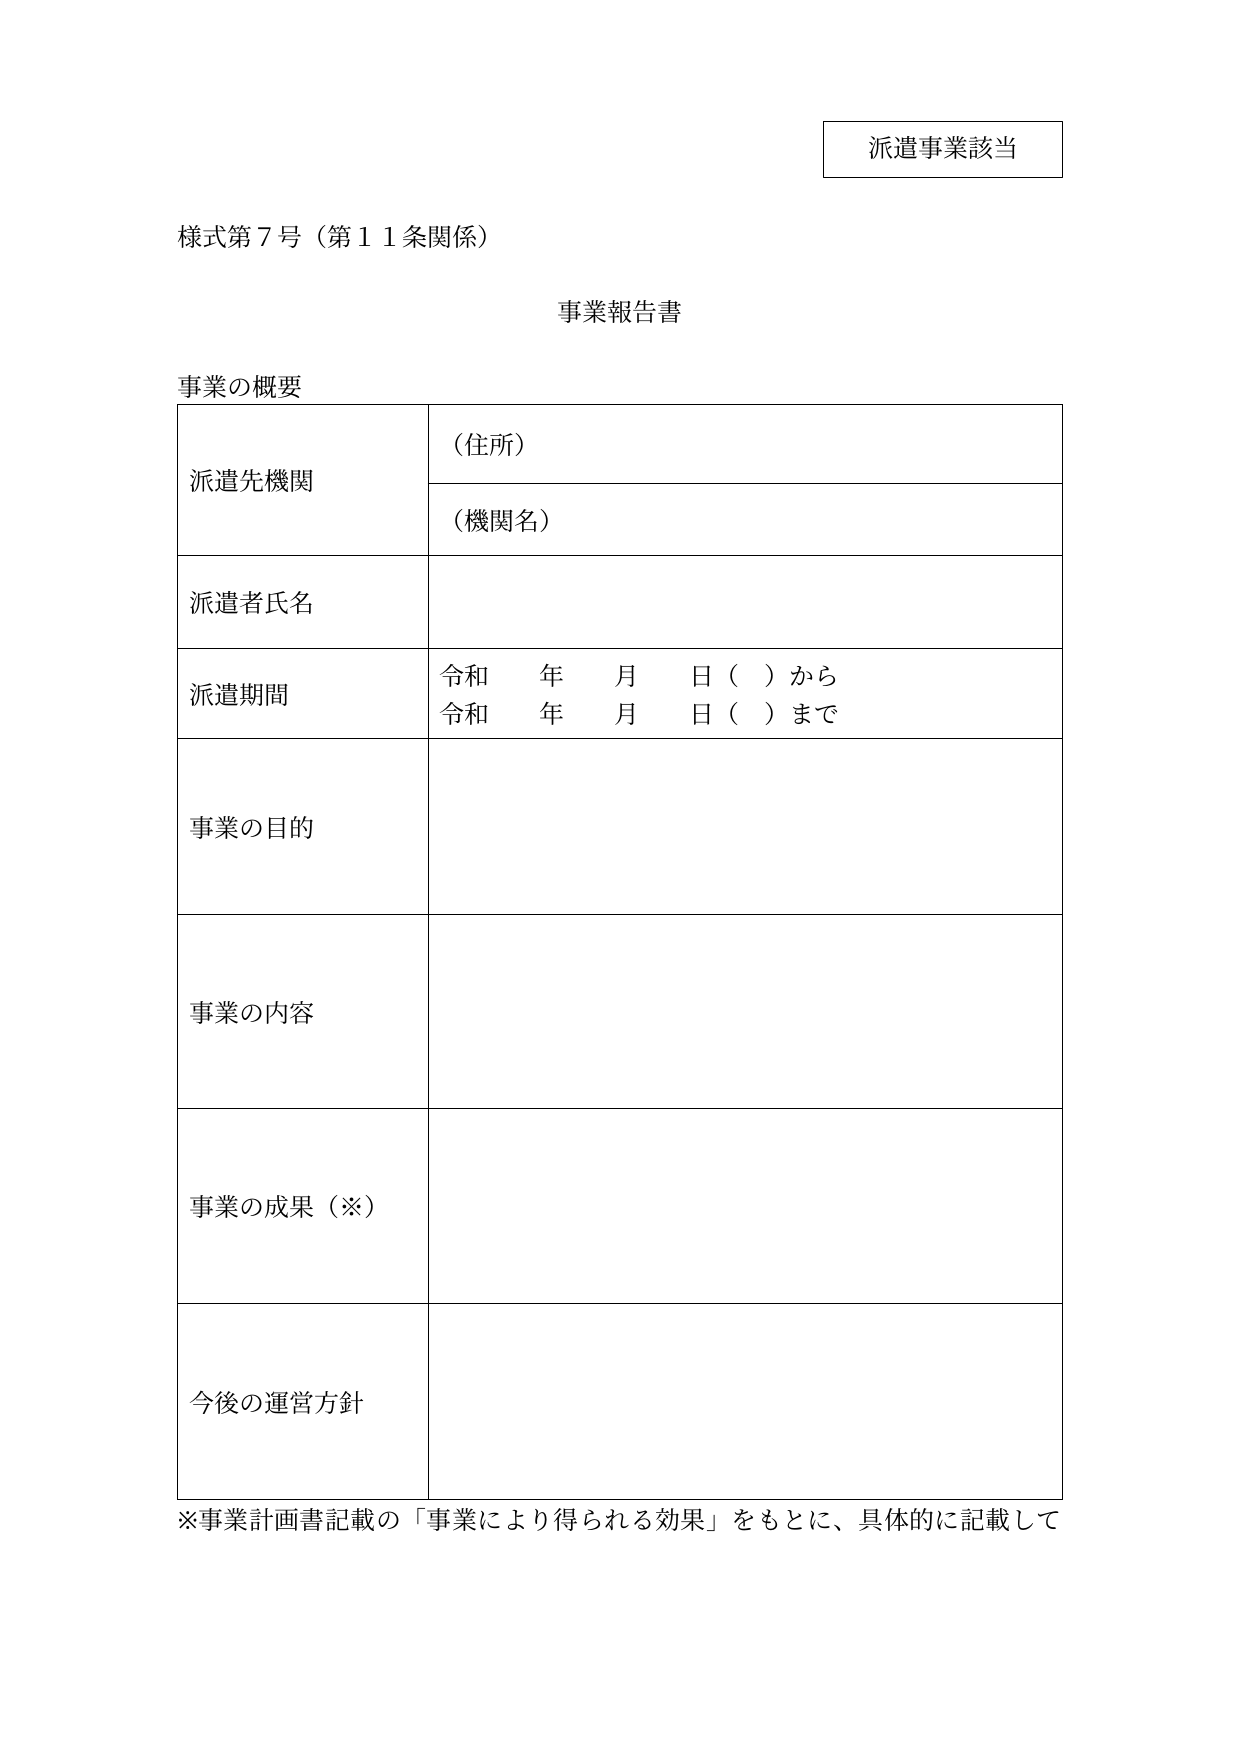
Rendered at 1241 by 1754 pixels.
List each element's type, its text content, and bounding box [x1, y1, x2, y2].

text 事業報告書 [177, 292, 1063, 329]
table_cell 令和 年 月 日（ ）から 令和 年 月 日（ ）まで [429, 649, 1062, 738]
table_cell 事業の目的 [178, 739, 428, 914]
table_cell （機関名） [429, 484, 1062, 555]
table_cell [429, 1109, 1062, 1303]
table_cell 今後の運営方針 [178, 1304, 428, 1499]
table_cell [429, 556, 1062, 648]
table_header 派遣先機関 [178, 405, 428, 555]
table_cell [429, 739, 1062, 914]
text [177, 1500, 1063, 1538]
table_cell [429, 915, 1062, 1108]
text 様式第７号（第１１条関係） [177, 217, 1063, 254]
table_cell 派遣者氏名 [178, 556, 428, 648]
table_cell [429, 1304, 1062, 1499]
table_cell 事業の成果（※） [178, 1109, 428, 1303]
table_cell 事業の内容 [178, 915, 428, 1108]
table_cell 派遣期間 [178, 649, 428, 738]
text 事業の概要 [177, 367, 1063, 404]
table_header （住所） [429, 405, 1062, 483]
